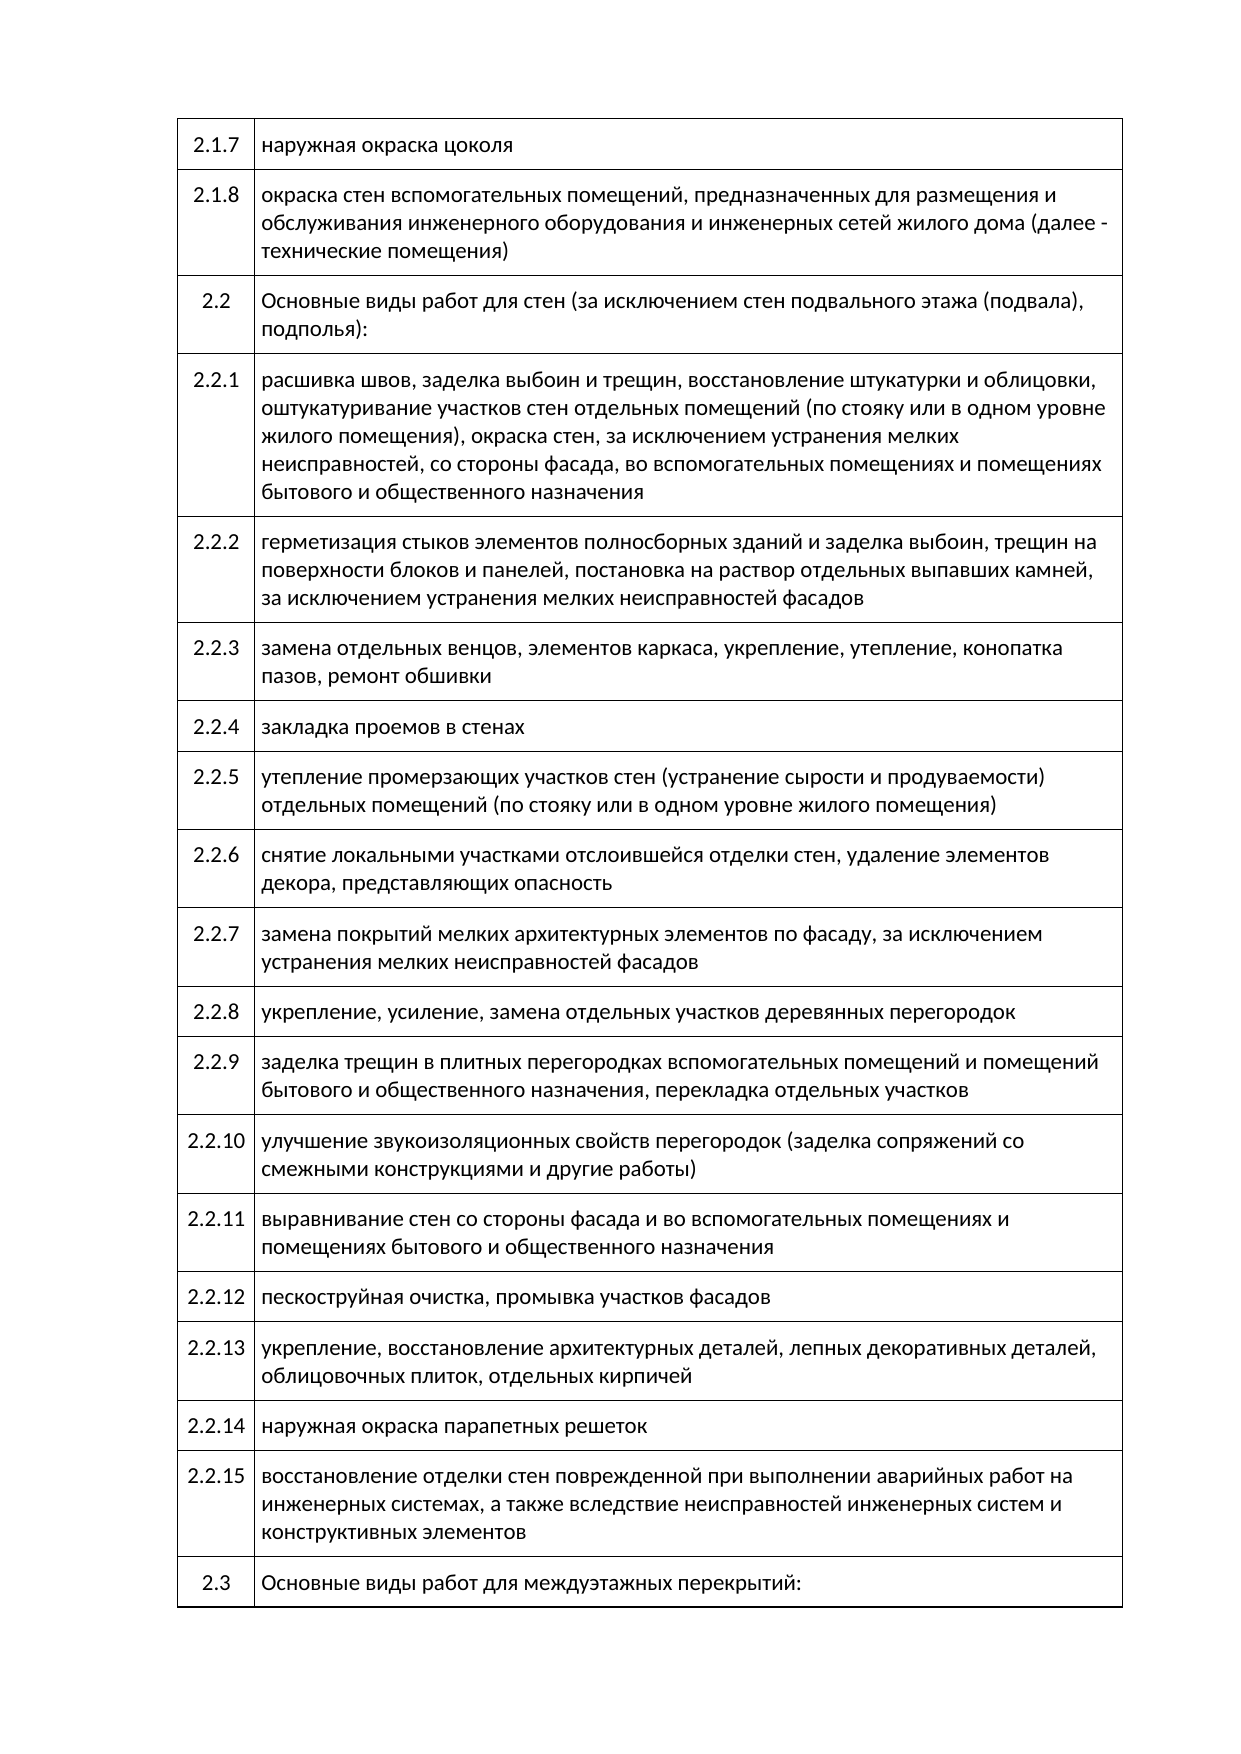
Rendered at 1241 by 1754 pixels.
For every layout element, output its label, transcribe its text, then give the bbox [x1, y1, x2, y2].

table_cell 2.2.7 [178, 908, 254, 986]
table_cell восстановление отделки стен поврежденной при выполнении аварийных работ на инженерных системах, а также вследствие неисправностей инженерных систем и конструктивных элементов [255, 1451, 1122, 1556]
table_cell 2.1.7 [178, 119, 254, 168]
table_cell 2.2.15 [178, 1451, 254, 1556]
table_cell замена отдельных венцов, элементов каркаса, укрепление, утепление, конопатка пазов, ремонт обшивки [255, 623, 1122, 700]
table_cell укрепление, усиление, замена отдельных участков деревянных перегородок [255, 987, 1122, 1036]
table_cell замена покрытий мелких архитектурных элементов по фасаду, за исключением устранения мелких неисправностей фасадов [255, 908, 1122, 986]
table_cell укрепление, восстановление архитектурных деталей, лепных декоративных деталей, облицовочных плиток, отдельных кирпичей [255, 1322, 1122, 1399]
table_cell 2.2.11 [178, 1194, 254, 1271]
table_cell 2.2.14 [178, 1401, 254, 1450]
table_cell наружная окраска цоколя [255, 119, 1122, 168]
table_cell 2.2.8 [178, 987, 254, 1036]
table_cell 2.2.3 [178, 623, 254, 700]
table_cell Основные виды работ для стен (за исключением стен подвального этажа (подвала), подполья): [255, 276, 1122, 353]
table_cell пескоструйная очистка, промывка участков фасадов [255, 1272, 1122, 1321]
table_cell выравнивание стен со стороны фасада и во вспомогательных помещениях и помещениях бытового и общественного назначения [255, 1194, 1122, 1271]
table_cell 2.2.5 [178, 752, 254, 829]
table_cell Основные виды работ для междуэтажных перекрытий: [255, 1557, 1122, 1606]
table_cell заделка трещин в плитных перегородках вспомогательных помещений и помещений бытового и общественного назначения, перекладка отдельных участков [255, 1037, 1122, 1114]
table_cell герметизация стыков элементов полносборных зданий и заделка выбоин, трещин на поверхности блоков и панелей, постановка на раствор отдельных выпавших камней, за исключением устранения мелких неисправностей фасадов [255, 517, 1122, 622]
table_cell наружная окраска парапетных решеток [255, 1401, 1122, 1450]
table_cell 2.2.12 [178, 1272, 254, 1321]
table_cell 2.2.2 [178, 517, 254, 622]
table_cell окраска стен вспомогательных помещений, предназначенных для размещения и обслуживания инженерного оборудования и инженерных сетей жилого дома (далее - технические помещения) [255, 170, 1122, 275]
table_cell 2.2.1 [178, 354, 254, 516]
table_cell расшивка швов, заделка выбоин и трещин, восстановление штукатурки и облицовки, оштукатуривание участков стен отдельных помещений (по стояку или в одном уровне жилого помещения), окраска стен, за исключением устранения мелких неисправностей, со стороны фасада, во вспомогательных помещениях и помещениях бытового и общественного назначения [255, 354, 1122, 516]
table_cell утепление промерзающих участков стен (устранение сырости и продуваемости) отдельных помещений (по стояку или в одном уровне жилого помещения) [255, 752, 1122, 829]
table_cell 2.2.13 [178, 1322, 254, 1399]
table_cell 2.2.10 [178, 1115, 254, 1192]
table_cell 2.2 [178, 276, 254, 353]
table_cell 2.2.4 [178, 701, 254, 751]
table_cell 2.2.6 [178, 830, 254, 907]
table_cell 2.3 [178, 1557, 254, 1606]
table_cell снятие локальными участками отслоившейся отделки стен, удаление элементов декора, представляющих опасность [255, 830, 1122, 907]
table_cell закладка проемов в стенах [255, 701, 1122, 751]
table_cell 2.1.8 [178, 170, 254, 275]
table_cell улучшение звукоизоляционных свойств перегородок (заделка сопряжений со смежными конструкциями и другие работы) [255, 1115, 1122, 1192]
table_cell 2.2.9 [178, 1037, 254, 1114]
